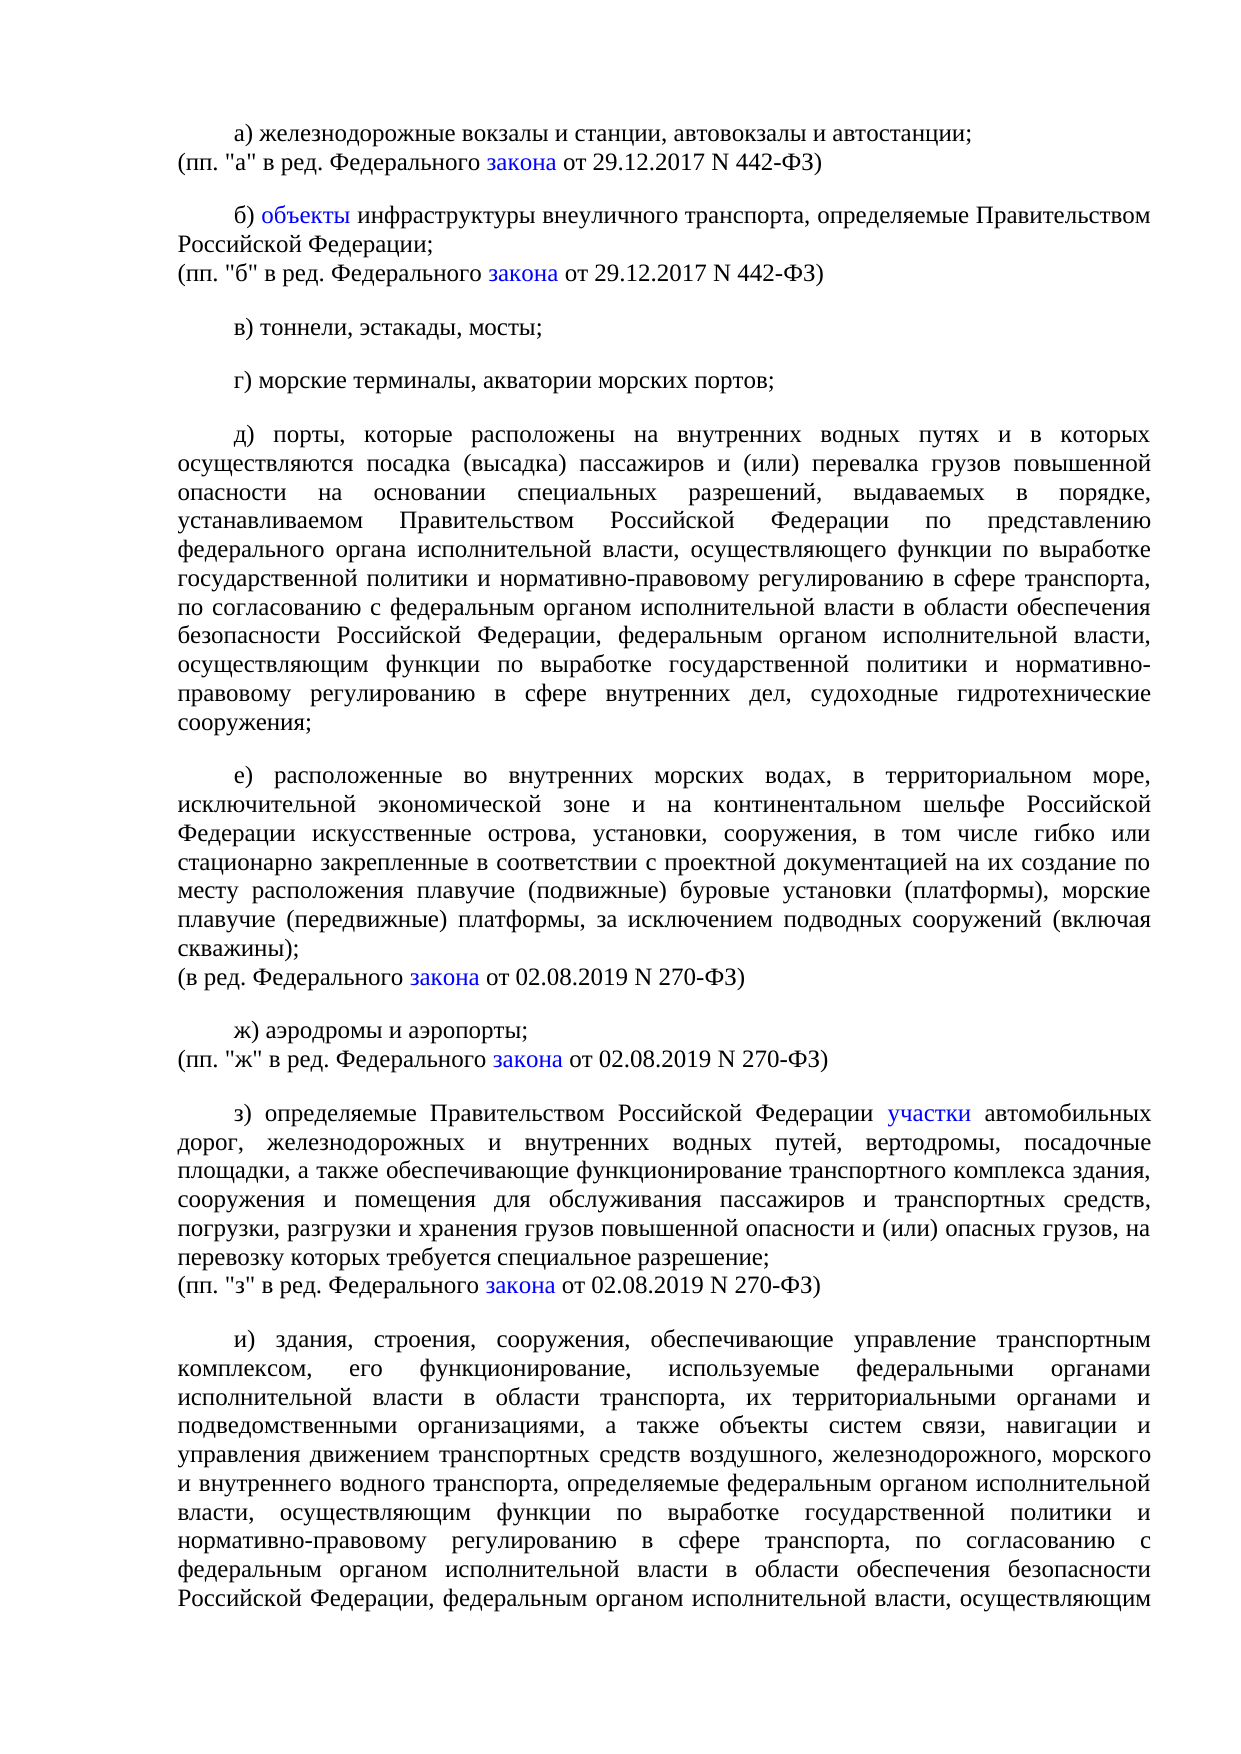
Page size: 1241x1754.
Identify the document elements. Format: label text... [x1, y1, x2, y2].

text з) определяемые Правительством Российской Федерации участки автомобильных дорог, железнодорожных и внутренних водных путей, вертодромы, посадочные площадки, а также обеспечивающие функционирование транспортного комплекса здания, сооружения и помещения для обслуживания пассажиров и транспортных средств, погрузки, разгрузки и хранения грузов повышенной опасности и (или) опасных грузов, на перевозку которых требуется специальное разрешение; [177, 1098, 1152, 1271]
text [177, 1324, 1152, 1612]
text (пп. "б" в ред. Федерального закона от 29.12.2017 N 442-ФЗ) [177, 258, 1152, 287]
text (в ред. Федерального закона от 02.08.2019 N 270-ФЗ) [177, 962, 1152, 991]
text (пп. "ж" в ред. Федерального закона от 02.08.2019 N 270-ФЗ) [177, 1044, 1152, 1073]
text д) порты, которые расположены на внутренних водных путях и в которых осуществляются посадка (высадка) пассажиров и (или) перевалка грузов повышенной опасности на основании специальных разрешений, выдаваемых в порядке, устанавливаемом Правительством Российской Федерации по представлению федерального органа исполнительной власти, осуществляющего функции по выработке государственной политики и нормативно-правовому регулированию в сфере транспорта, по согласованию с федеральным органом исполнительной власти в области обеспечения безопасности Российской Федерации, федеральным органом исполнительной власти, осуществляющим функции по выработке государственной политики и нормативно-правовому регулированию в сфере внутренних дел, судоходные гидротехнические сооружения; [177, 419, 1152, 736]
text в) тоннели, эстакады, мосты; [177, 312, 1152, 341]
text (пп. "з" в ред. Федерального закона от 02.08.2019 N 270-ФЗ) [177, 1271, 1152, 1299]
text а) железнодорожные вокзалы и станции, автовокзалы и автостанции; [177, 118, 1152, 147]
text (пп. "а" в ред. Федерального закона от 29.12.2017 N 442-ФЗ) [177, 147, 1152, 176]
text б) объекты инфраструктуры внеуличного транспорта, определяемые Правительством Российской Федерации; [177, 201, 1152, 258]
text ж) аэродромы и аэропорты; [177, 1016, 1152, 1044]
text е) расположенные во внутренних морских водах, в территориальном море, исключительной экономической зоне и на континентальном шельфе Российской Федерации искусственные острова, установки, сооружения, в том числе гибко или стационарно закрепленные в соответствии с проектной документацией на их создание по месту расположения плавучие (подвижные) буровые установки (платформы), морские плавучие (передвижные) платформы, за исключением подводных сооружений (включая скважины); [177, 761, 1152, 962]
text г) морские терминалы, акватории морских портов; [177, 366, 1152, 394]
